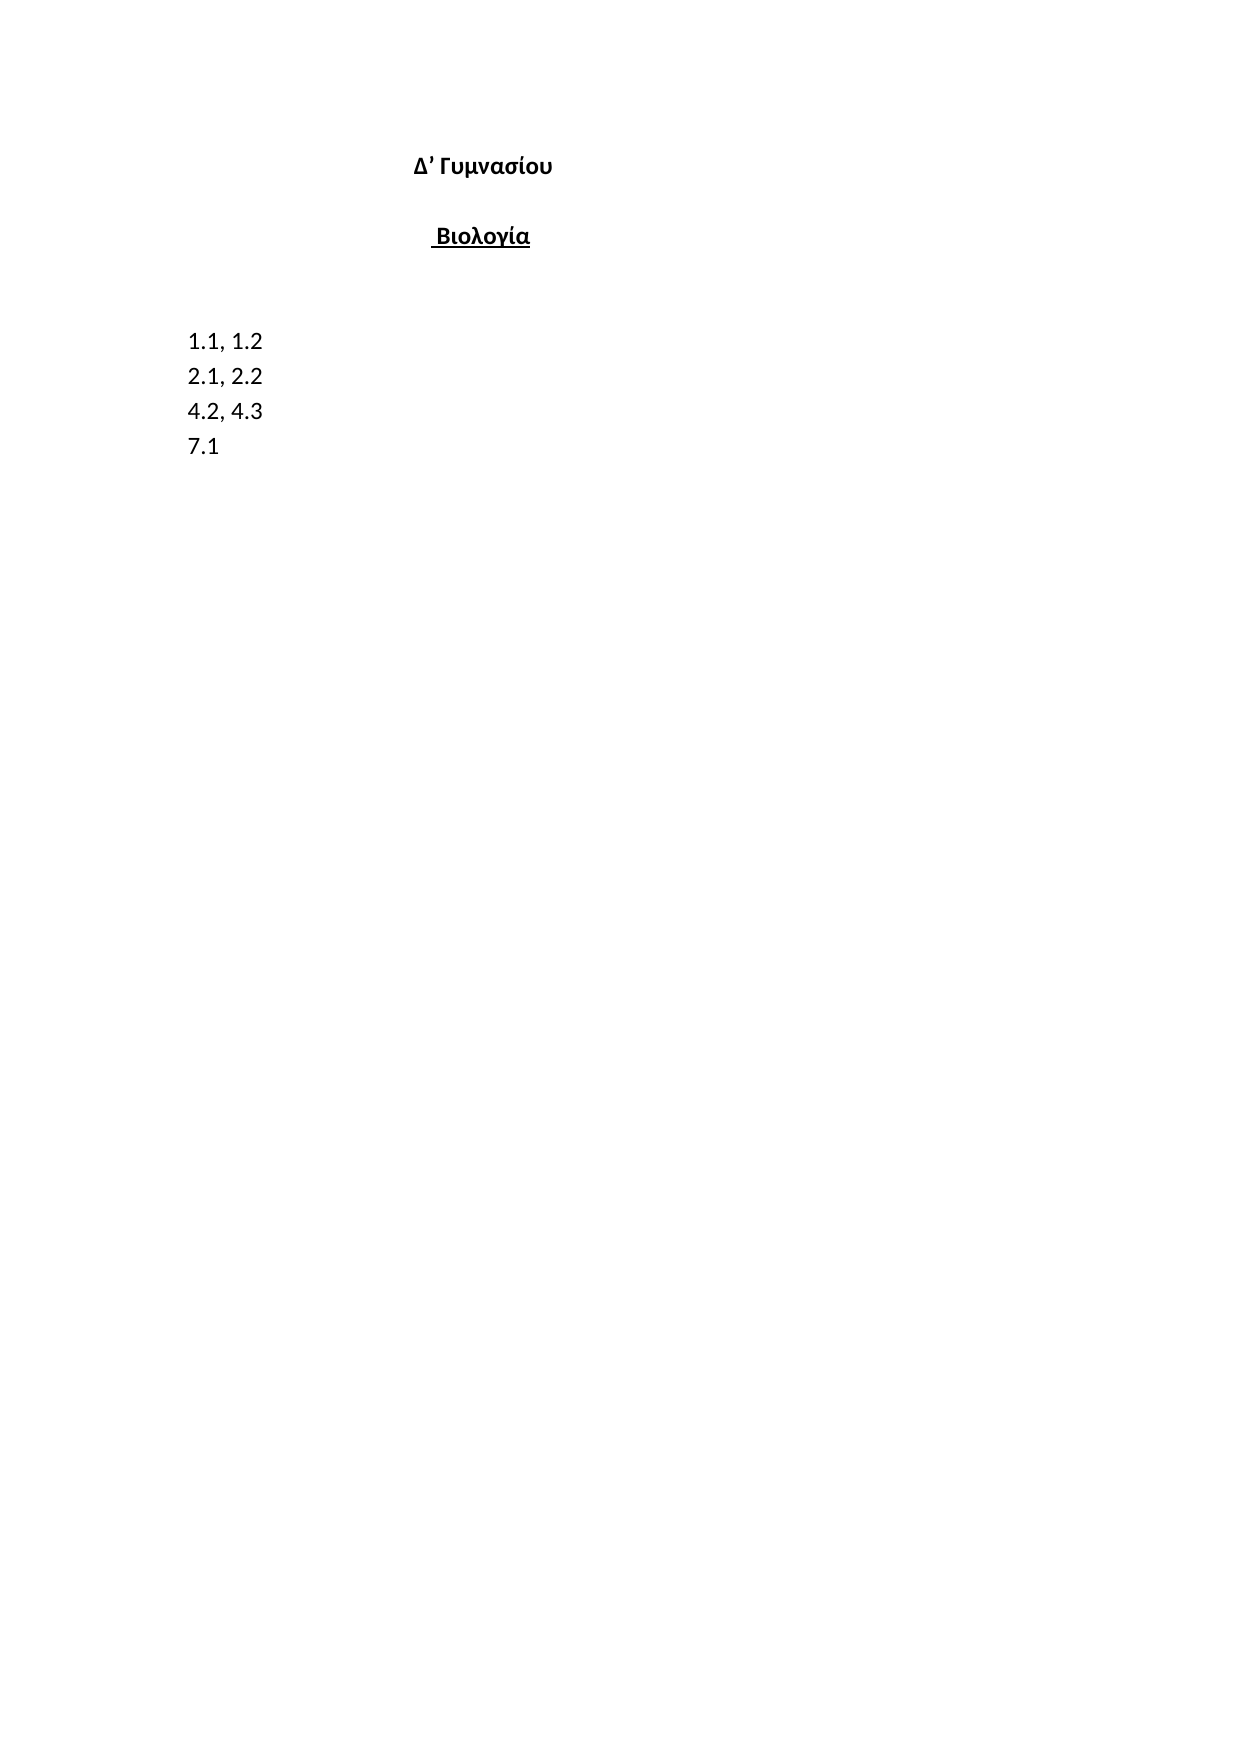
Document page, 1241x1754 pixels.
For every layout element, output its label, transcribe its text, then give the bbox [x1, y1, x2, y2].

text Δ’ Γυμνασίου Βιολογία 1.1, 1.2 2.1, 2.2 4.2, 4.3 7.1 [187, 150, 1053, 461]
